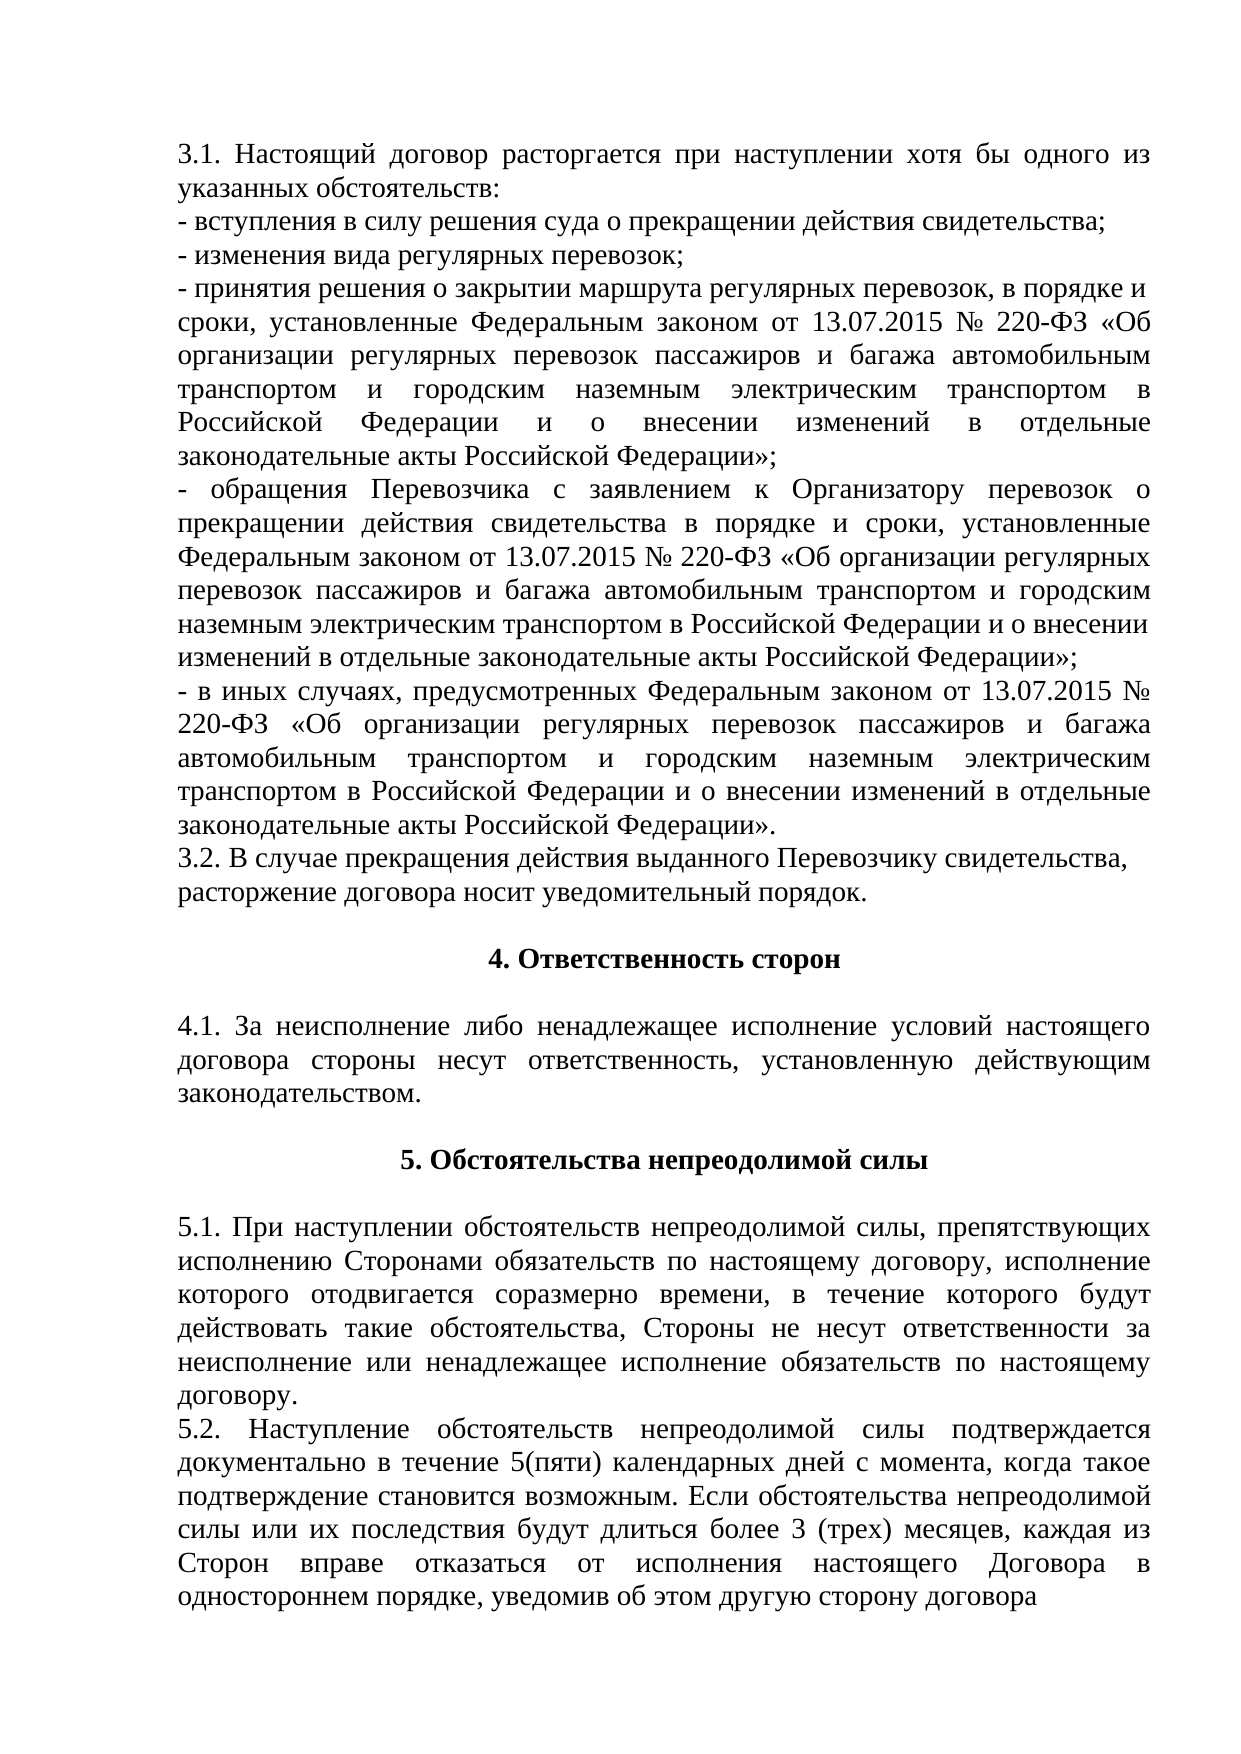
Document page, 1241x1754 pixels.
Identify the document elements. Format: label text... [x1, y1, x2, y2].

text 3.2. В случае прекращения действия выданного Перевозчику свидетельства, [177, 841, 1152, 874]
text 4.1. За неисполнение либо ненадлежащее исполнение условий настоящего договора стороны несут ответственность, установленную действующим законодательством. [177, 1008, 1152, 1109]
text - вступления в силу решения суда о прекращении действия свидетельства; [177, 203, 1152, 237]
text - изменения вида регулярных перевозок; [177, 237, 1152, 270]
text 5.2. Наступление обстоятельств непреодолимой силы подтверждается документально в течение 5(пяти) календарных дней с момента, когда такое подтверждение становится возможным. Если обстоятельства непреодолимой силы или их последствия будут длиться более 3 (трех) месяцев, каждая из Сторон вправе отказаться от исполнения настоящего Договора в одностороннем порядке, уведомив об этом другую сторону договора [177, 1411, 1152, 1612]
text - в иных случаях, предусмотренных Федеральным законом от 13.07.2015 № 220-ФЗ «Об организации регулярных перевозок пассажиров и багажа автомобильным транспортом и городским наземным электрическим транспортом в Российской Федерации и о внесении изменений в отдельные законодательные акты Российской Федерации». [177, 673, 1152, 841]
text - обращения Перевозчика с заявлением к Организатору перевозок о прекращении действия свидетельства в порядке и сроки, установленные Федеральным законом от 13.07.2015 № 220-ФЗ «Об организации регулярных перевозок пассажиров и багажа автомобильным транспортом и городским наземным электрическим транспортом в Российской Федерации и о внесении [177, 472, 1152, 639]
text расторжение договора носит уведомительный порядок. [177, 874, 1152, 908]
text 3.1. Настоящий договор расторгается при наступлении хотя бы одного из указанных обстоятельств: [177, 136, 1152, 203]
text 5. Обстоятельства непреодолимой силы [177, 1142, 1152, 1176]
text сроки, установленные Федеральным законом от 13.07.2015 № 220-ФЗ «Об организации регулярных перевозок пассажиров и багажа автомобильным транспортом и городским наземным электрическим транспортом в Российской Федерации и о внесении изменений в отдельные законодательные акты Российской Федерации»; [177, 304, 1152, 472]
text 5.1. При наступлении обстоятельств непреодолимой силы, препятствующих исполнению Сторонами обязательств по настоящему договору, исполнение которого отодвигается соразмерно времени, в течение которого будут действовать такие обстоятельства, Стороны не несут ответственности за неисполнение или ненадлежащее исполнение обязательств по настоящему договору. [177, 1209, 1152, 1411]
text изменений в отдельные законодательные акты Российской Федерации»; [177, 639, 1152, 673]
text 4. Ответственность сторон [177, 941, 1152, 975]
text - принятия решения о закрытии маршрута регулярных перевозок, в порядке и [177, 270, 1152, 304]
